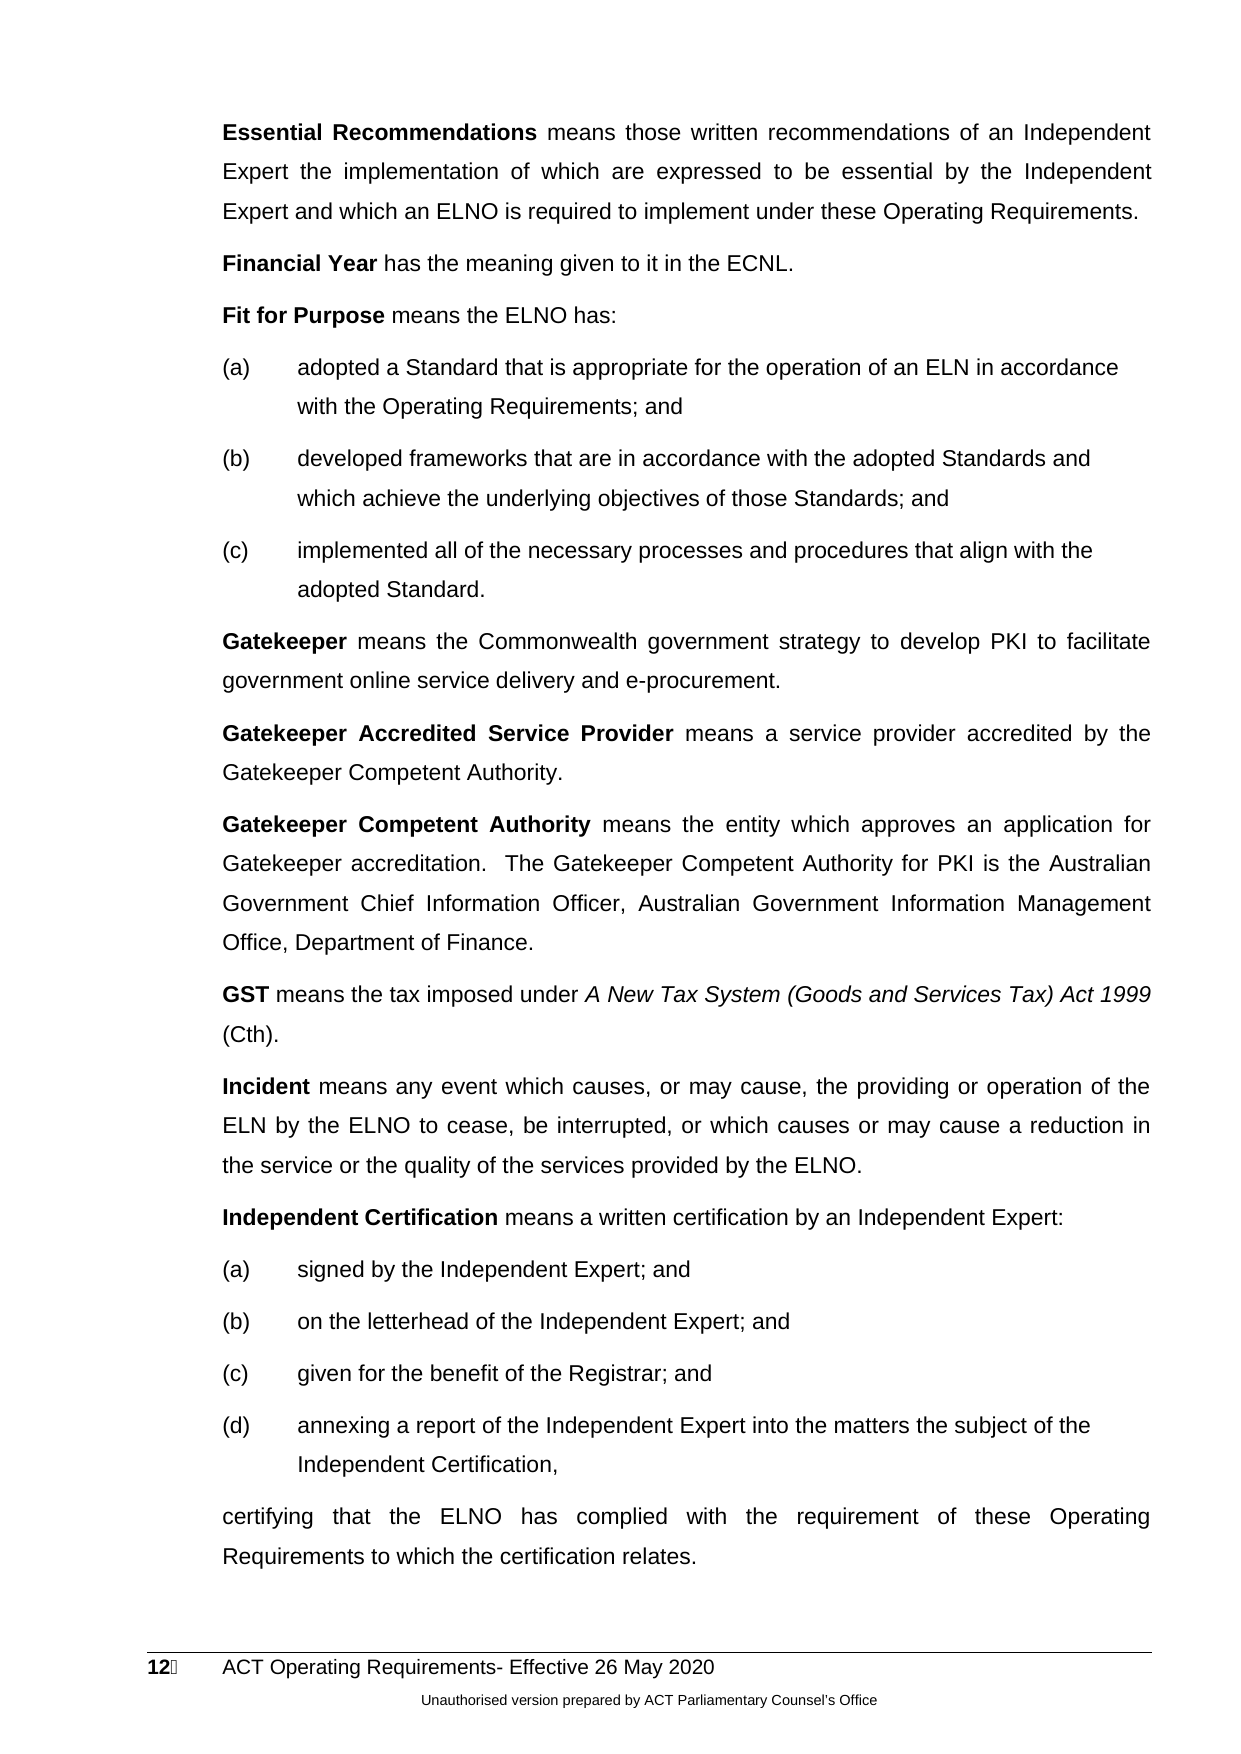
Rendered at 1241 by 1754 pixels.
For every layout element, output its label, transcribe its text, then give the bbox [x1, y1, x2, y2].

text GST means the tax imposed under A New Tax System (Goods and Services Tax) Act 1999 (Cth). [222, 981, 1152, 1047]
text Fit for Purpose means the ELNO has: [222, 302, 1152, 328]
text Gatekeeper Competent Authority means the entity which approves an application for Gatekeeper accreditation. The Gatekeeper Competent Authority for PKI is the Australian Government Chief Information Officer, Australian Government Information Management Office, Department of Finance. [222, 811, 1152, 956]
text Gatekeeper means the Commonwealth government strategy to develop PKI to facilitate government online service delivery and e-procurement. [222, 628, 1152, 694]
text Essential Recommendations means those written recommendations of an Independent Expert the implementation of which are expressed to be essential by the Independent Expert and which an ELNO is required to implement under these Operating Requirements. [222, 119, 1152, 224]
list adopted a Standard that is appropriate for the operation of an ELN in accordance with the Operating Requirements; and [222, 354, 1152, 419]
list on the letterhead of the Independent Expert; and [222, 1308, 1152, 1334]
text Incident means any event which causes, or may cause, the providing or operation of the ELN by the ELNO to cease, be interrupted, or which causes or may cause a reduction in the service or the quality of the services provided by the ELNO. [222, 1073, 1152, 1178]
list annexing a report of the Independent Expert into the matters the subject of the Independent Certification, [222, 1412, 1152, 1477]
list given for the benefit of the Registrar; and [222, 1360, 1152, 1386]
text Gatekeeper Accredited Service Provider means a service provider accredited by the Gatekeeper Competent Authority. [222, 719, 1152, 785]
text Financial Year has the meaning given to it in the ECNL. [222, 250, 1152, 276]
text certifying that the ELNO has complied with the requirement of these Operating Requirements to which the certification relates. [222, 1503, 1152, 1569]
list signed by the Independent Expert; and [222, 1256, 1152, 1282]
text Independent Certification means a written certification by an Independent Expert: [222, 1204, 1152, 1230]
list implemented all of the necessary processes and procedures that align with the adopted Standard. [222, 537, 1152, 602]
list developed frameworks that are in accordance with the adopted Standards and which achieve the underlying objectives of those Standards; and [222, 445, 1152, 511]
